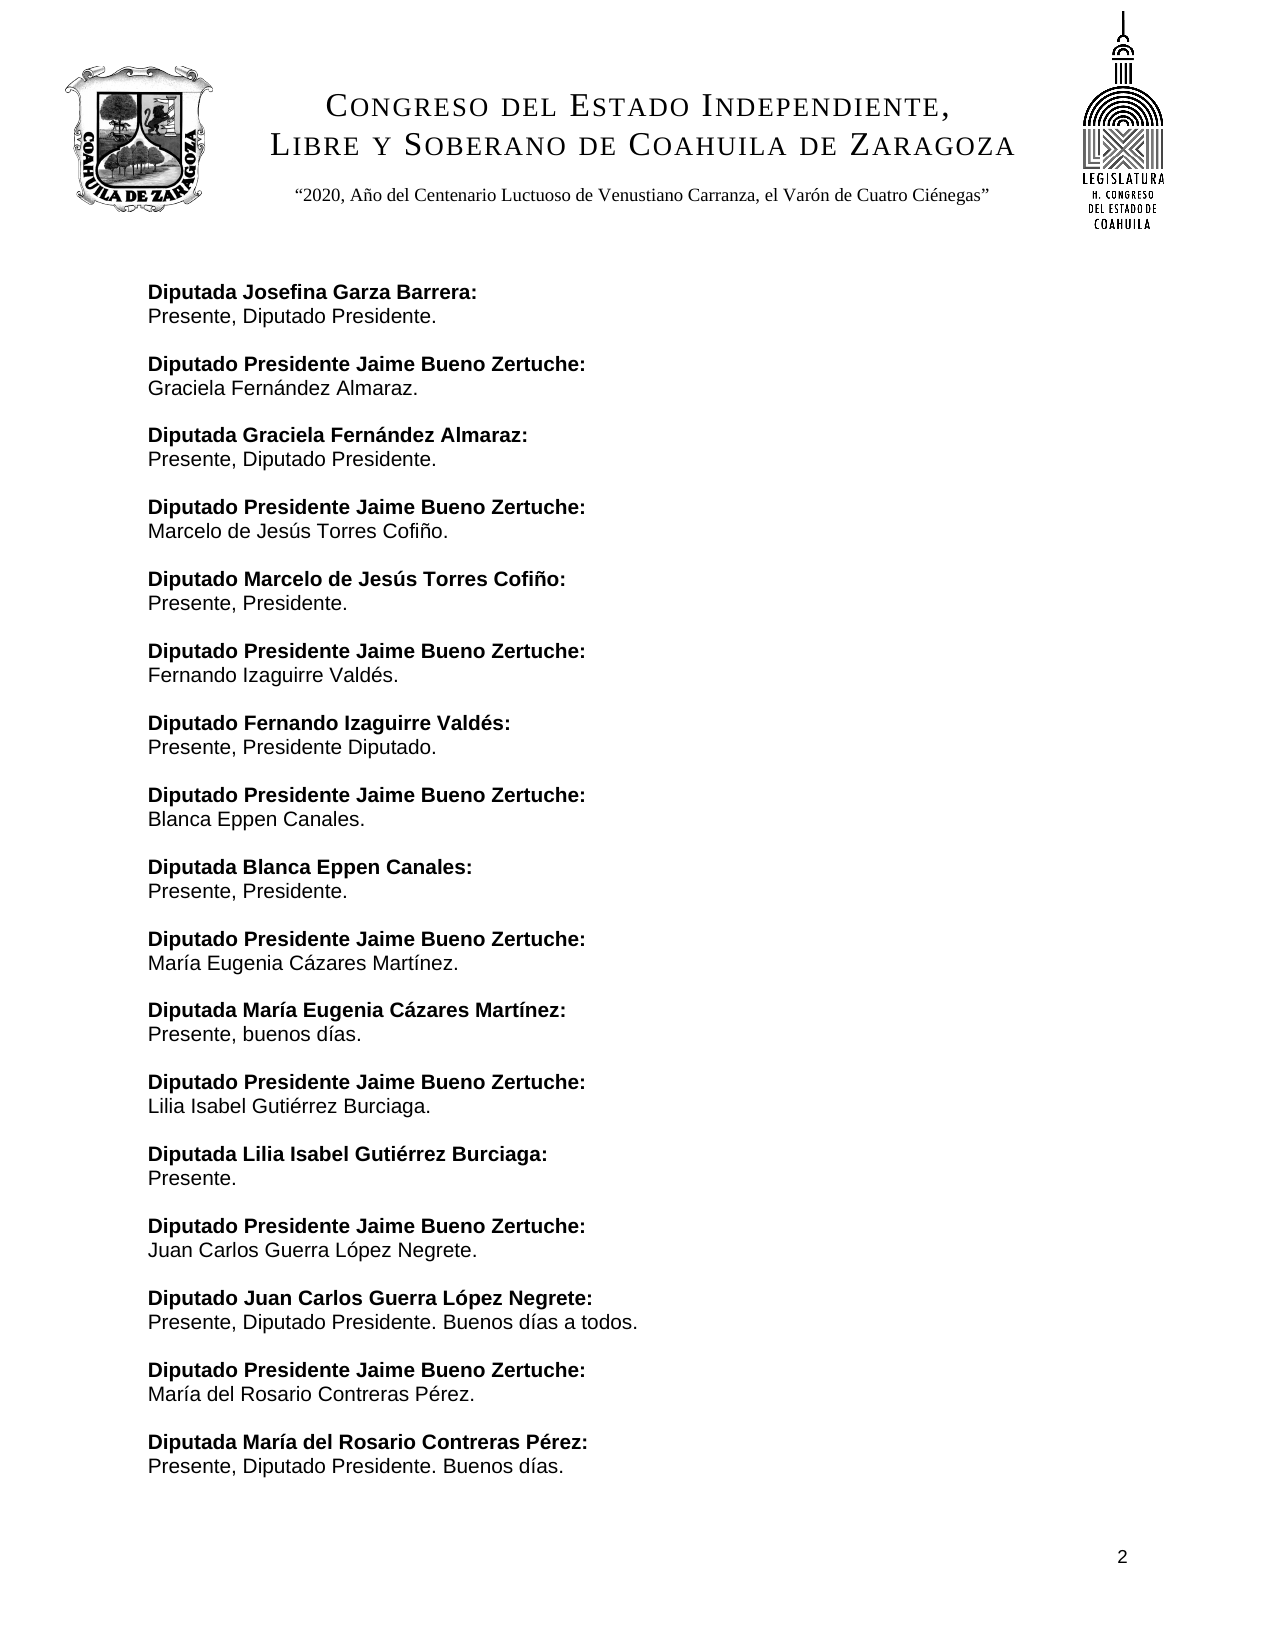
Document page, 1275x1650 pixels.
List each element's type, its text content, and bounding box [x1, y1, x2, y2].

text Diputada Blanca Eppen Canales: [148, 854, 1127, 878]
text Diputado Presidente Jaime Bueno Zertuche: [148, 1070, 1127, 1094]
text Diputado Presidente Jaime Bueno Zertuche: [148, 1214, 1127, 1238]
text Diputado Fernando Izaguirre Valdés: [148, 711, 1127, 735]
text Presente. [148, 1166, 1127, 1190]
text Lilia Isabel Gutiérrez Burciaga. [148, 1094, 1127, 1118]
text Blanca Eppen Canales. [148, 807, 1127, 831]
text Diputado Marcelo de Jesús Torres Cofiño: [148, 567, 1127, 591]
text Diputado Juan Carlos Guerra López Negrete: [148, 1286, 1127, 1310]
text Diputado Presidente Jaime Bueno Zertuche: [148, 351, 1127, 375]
picture [1083, 11, 1164, 229]
text María Eugenia Cázares Martínez. [148, 950, 1127, 974]
text Marcelo de Jesús Torres Cofiño. [148, 519, 1127, 543]
text Diputado Presidente Jaime Bueno Zertuche: [148, 783, 1127, 807]
text Presente, Diputado Presidente. Buenos días a todos. [148, 1310, 1127, 1334]
text Presente, Presidente. [148, 591, 1127, 615]
picture [64, 66, 213, 212]
text Presente, Presidente Diputado. [148, 735, 1127, 759]
text Presente, Diputado Presidente. Buenos días. [148, 1453, 1127, 1477]
text Presente, Diputado Presidente. [148, 447, 1127, 471]
text Diputado Presidente Jaime Bueno Zertuche: [148, 495, 1127, 519]
text Diputada Lilia Isabel Gutiérrez Burciaga: [148, 1142, 1127, 1166]
text Diputada Josefina Garza Barrera: [148, 279, 1127, 303]
text Presente, Presidente. [148, 878, 1127, 902]
text Presente, buenos días. [148, 1022, 1127, 1046]
text Graciela Fernández Almaraz. [148, 375, 1127, 399]
text Fernando Izaguirre Valdés. [148, 663, 1127, 687]
text Diputado Presidente Jaime Bueno Zertuche: [148, 926, 1127, 950]
text Diputada Graciela Fernández Almaraz: [148, 423, 1127, 447]
text Diputado Presidente Jaime Bueno Zertuche: [148, 1358, 1127, 1382]
text María del Rosario Contreras Pérez. [148, 1382, 1127, 1406]
text Presente, Diputado Presidente. [148, 303, 1127, 327]
text Juan Carlos Guerra López Negrete. [148, 1238, 1127, 1262]
text Diputada María Eugenia Cázares Martínez: [148, 998, 1127, 1022]
text Diputada María del Rosario Contreras Pérez: [148, 1429, 1127, 1453]
text Diputado Presidente Jaime Bueno Zertuche: [148, 639, 1127, 663]
